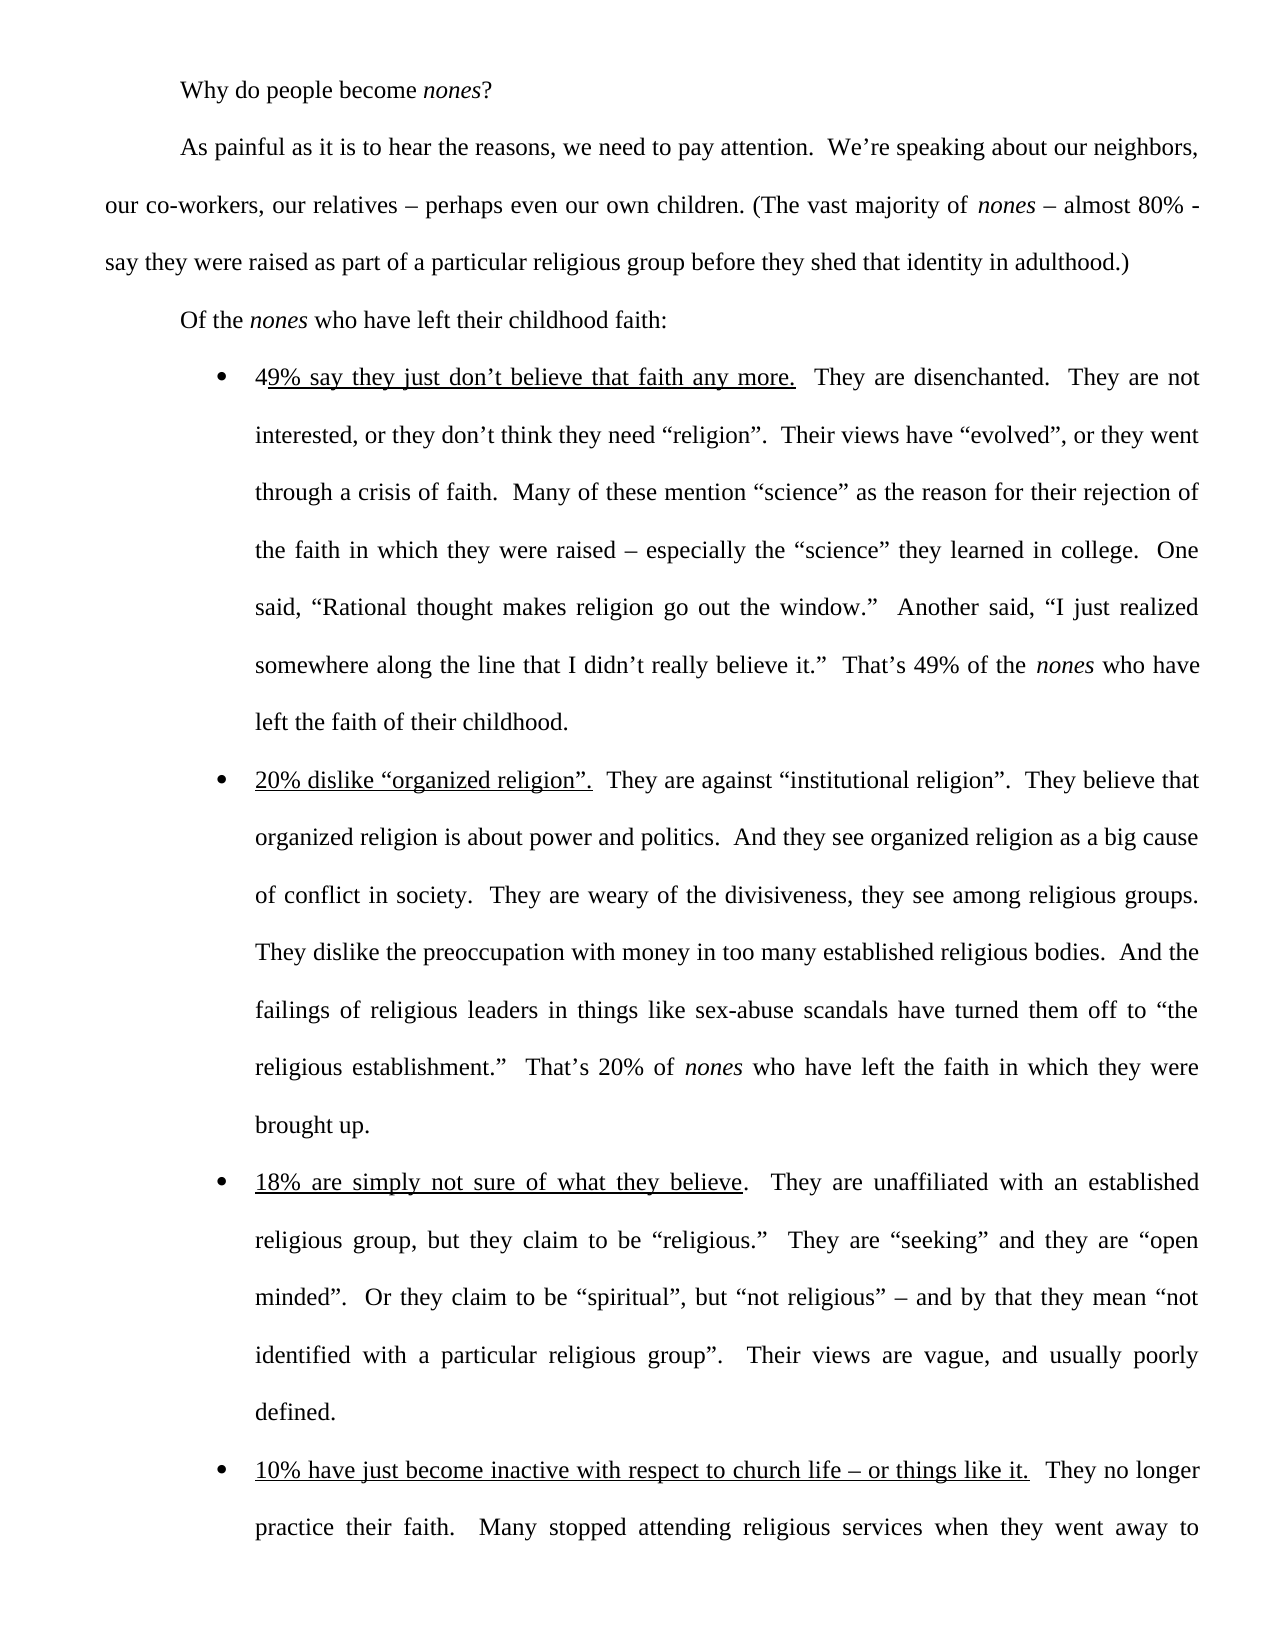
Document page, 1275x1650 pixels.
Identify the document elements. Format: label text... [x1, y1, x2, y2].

list 18% are simply not sure of what they believe. They are unaffiliated with an established religious group, but they claim to be “religious.” They are “seeking” and they are “open minded”. Or they claim to be “spiritual”, but “not religious” – and by that they mean “not identified with a particular religious group”. Their views are vague, and usually poorly defined. [217, 1167, 1200, 1426]
text As painful as it is to hear the reasons, we need to pay attention. We’re speaking about our neighbors, our co-workers, our relatives – perhaps even our own children. (The vast majority of nones – almost 80% - say they were raised as part of a particular religious group before they shed that identity in adulthood.) [105, 132, 1200, 276]
text Of the nones who have left their childhood faith: [105, 305, 1200, 334]
text Why do people become nones? [105, 75, 1200, 104]
list 49% say they just don’t believe that faith any more. They are disenchanted. They are not interested, or they don’t think they need “religion”. Their views have “evolved”, or they went through a crisis of faith. Many of these mention “science” as the reason for their rejection of the faith in which they were raised – especially the “science” they learned in college. One said, “Rational thought makes religion go out the window.” Another said, “I just realized somewhere along the line that I didn’t really believe it.” That’s 49% of the nones who have left the faith of their childhood. [217, 362, 1200, 736]
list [217, 1455, 1200, 1541]
list 20% dislike “organized religion”. They are against “institutional religion”. They believe that organized religion is about power and politics. And they see organized religion as a big cause of conflict in society. They are weary of the divisiveness, they see among religious groups. They dislike the preoccupation with money in too many established religious bodies. And the failings of religious leaders in things like sex-abuse scandals have turned them off to “the religious establishment.” That’s 20% of nones who have left the faith in which they were brought up. [217, 765, 1200, 1139]
